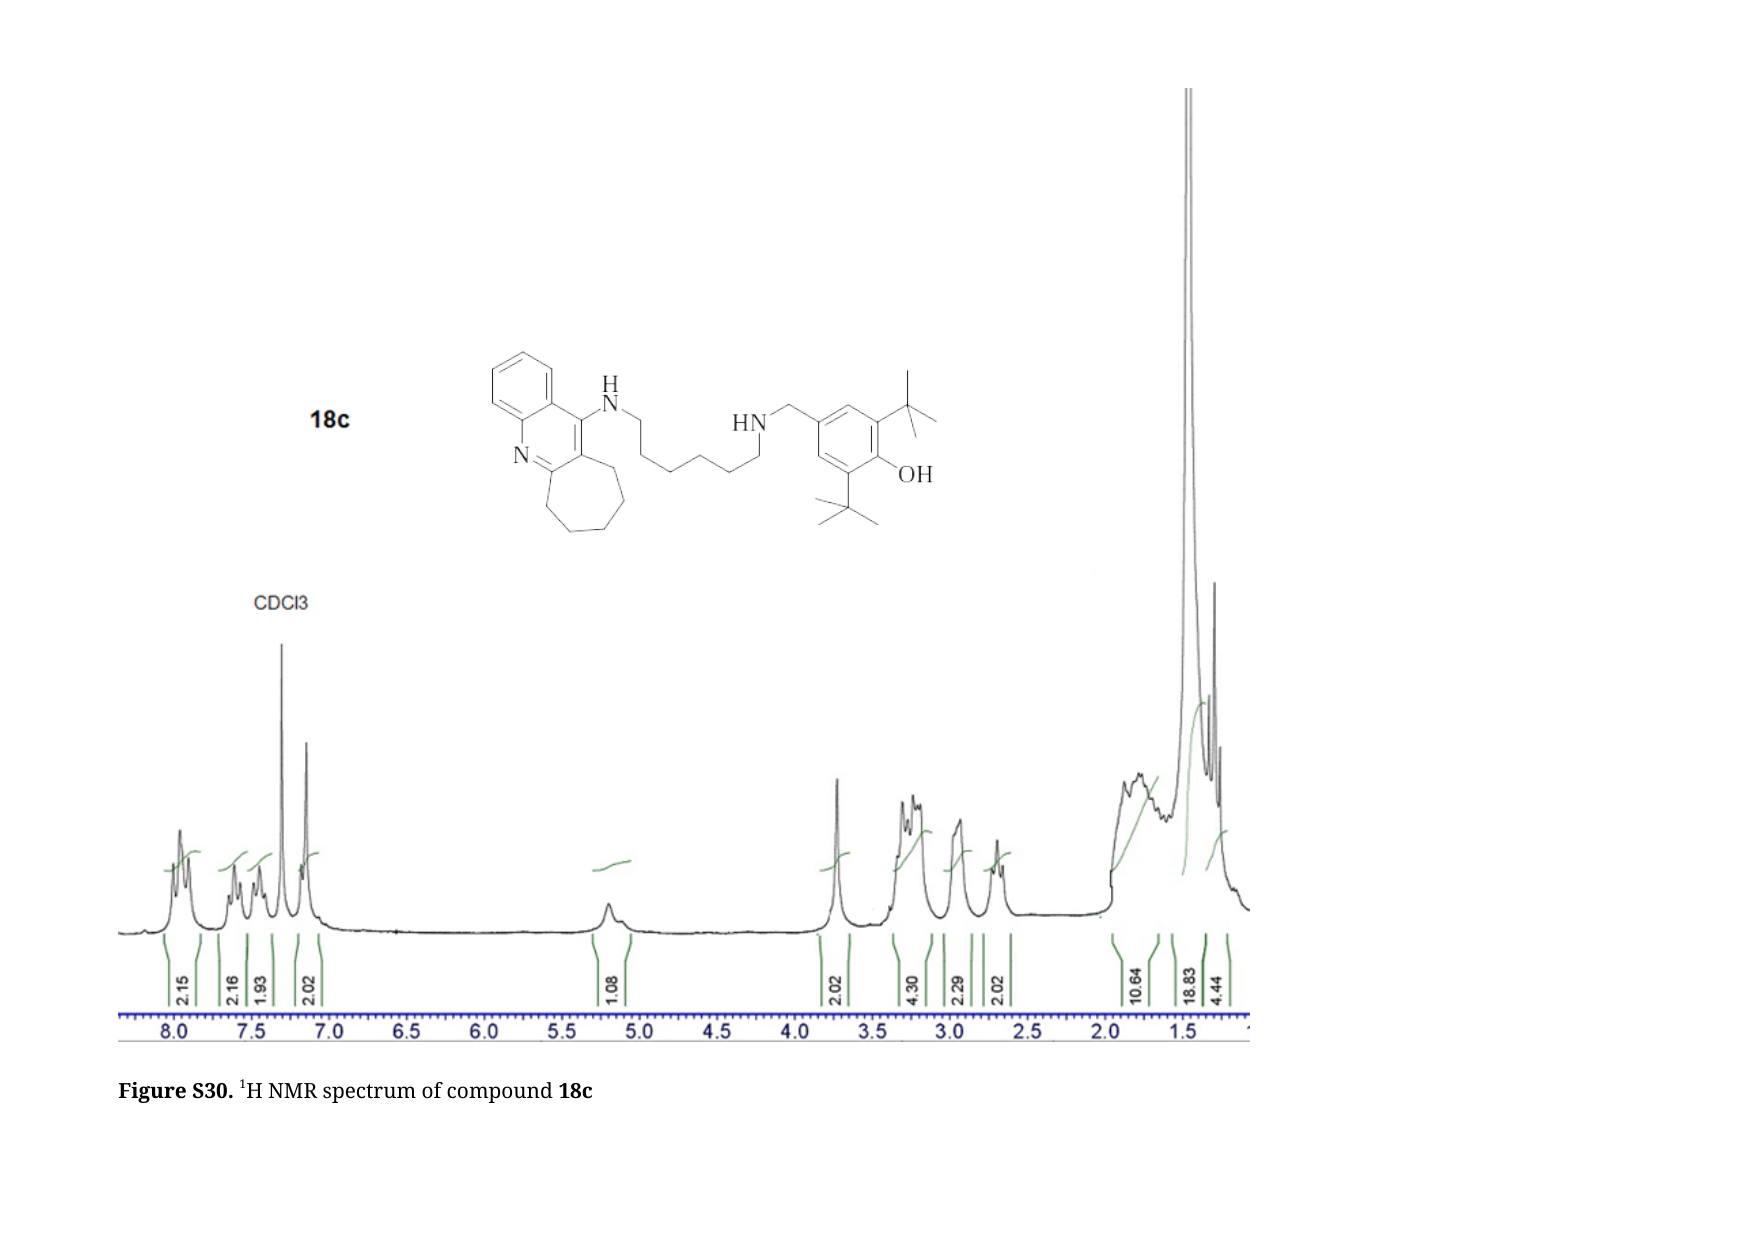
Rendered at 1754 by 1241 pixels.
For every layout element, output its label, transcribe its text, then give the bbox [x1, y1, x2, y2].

subtitle Figure S30. 1H NMR spectrum of compound 18c [118, 1077, 1636, 1103]
picture [118, 88, 1250, 1042]
